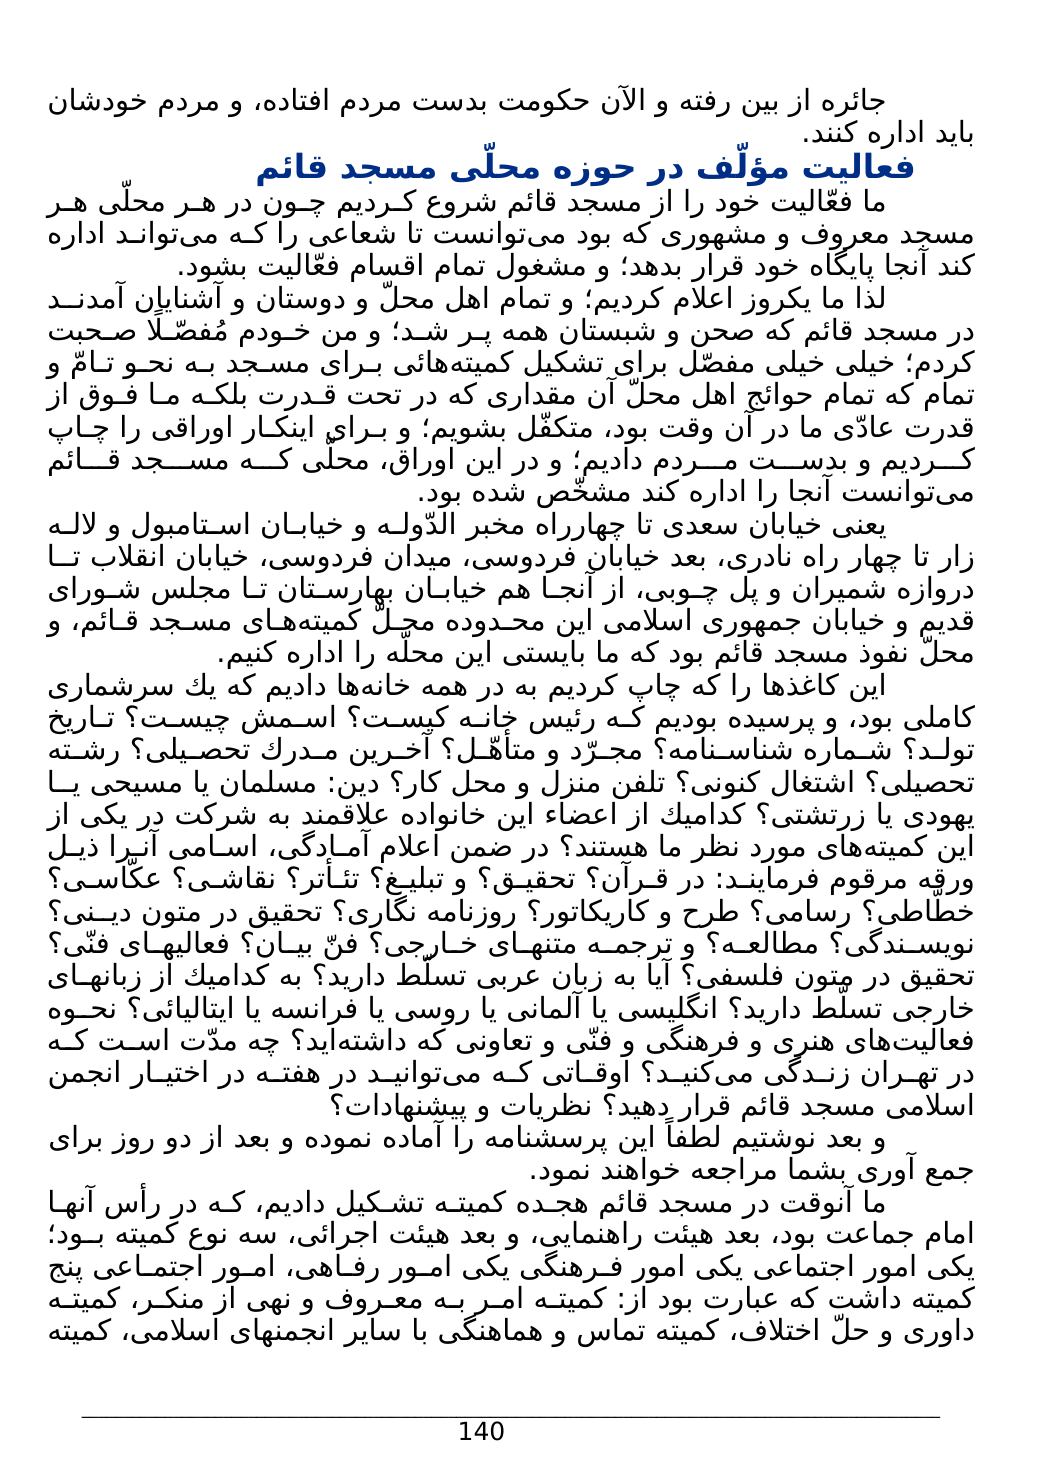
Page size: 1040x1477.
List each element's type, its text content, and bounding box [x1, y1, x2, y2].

text این كاغذها را كه چاپ كردیم به در همه خانه‌ها دادیم كه یك سرشمارى كاملى بود، و پرسیده بودیم كه رئیس خانه كیست؟ اسمش چیست؟ تاریخ تولد؟ شماره شناسنامه؟ مجرّد و متأهّل؟ آخرین مدرك تحصیلى؟ رشته تحصیلى؟ اشتغال كنونى؟ تلفن منزل و محل كار؟ دین: مسلمان یا مسیحى یا یهودى یا زرتشتى؟ كدامیك از اعضاء این خانواده علاقمند به شركت در یكى از این كمیته‌هاى مورد نظر ما هستند؟ در ضمن اعلام آمادگى، اسامى آنرا ذیل ورقه مرقوم فرمایند: در قرآن؟ تحقیق؟ و تبلیغ؟ تئأتر؟ نقاشى؟ عكّاسى؟ خطّاطى؟ رسامى؟ طرح و كاریكاتور؟ روزنامه نگارى؟ تحقیق در متون دینى؟ نویسندگى؟ مطالعه؟ و ترجمه متنهاى خارجى؟ فنّ بیان؟ فعالیهاى فنّى؟ تحقیق در متون فلسفى؟ آیا به زبان عربى تسلّط دارید؟ به كدامیك از زبانهاى خارجى تسلّط دارید؟ انگلیسى یا آلمانى یا روسى یا فرانسه یا ایتالیائى؟ نحوه فعالیت‌هاى هنرى و فرهنگى و فنّى و تعاونى كه داشته‌اید؟ چه مدّت است كه در تهران زندگى مى‌كنید؟ اوقاتى كه مى‌توانید در هفته در اختیار انجمن اسلامى مسجد قائم قرار دهید؟ نظریات و پیشنهادات؟ [47, 670, 975, 1122]
subtitle فعالیت مؤلّف در حوزه محلّى مسجد قائم‌ [106, 149, 916, 186]
text و بعد نوشتیم لطفاً این پرسشنامه را آماده نموده و بعد از دو روز براى جمع آورى بشما مراجعه خواهند نمود. [47, 1122, 975, 1186]
text جائره از بین رفته و الآن حكومت بدست مردم افتاده، و مردم خودشان باید اداره كنند. [47, 84, 975, 149]
text یعنى خیابان سعدى تا چهارراه مخبر الدّوله و خیابان استامبول و لاله زار تا چهار راه نادرى، بعد خیابان فردوسى، میدان فردوسى، خیابان انقلاب تا دروازه شمیران و پل چوبى، از آنجا هم خیابان بهارستان تا مجلس شوراى قدیم و خیابان جمهورى اسلامى این محدوده محلّ كمیته‌هاى مسجد قائم، و محلّ نفوذ مسجد قائم بود كه ما بایستى این محلّه را اداره كنیم. [47, 508, 975, 670]
text لذا ما یكروز اعلام كردیم؛ و تمام اهل محلّ و دوستان و آشنایان آمدند در مسجد قائم كه صحن و شبستان همه پر شد؛ و من خودم مُفصّلًا صحبت كردم؛ خیلى خیلى مفصّل براى تشكیل كمیته‌هائى براى مسجد به نحو تامّ و تمام كه تمام حوائج اهل محلّ آن مقدارى كه در تحت قدرت بلكه ما فوق از قدرت عادّى ما در آن وقت بود، متكفّل بشویم؛ و براى اینكار اوراقى را چاپ كردیم و بدست مردم دادیم؛ و در این اوراق، محلّى كه مسجد قائم مى‌توانست آنجا را اداره كند مشخّص شده بود. [47, 282, 975, 508]
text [47, 1186, 975, 1348]
text ما فعّالیت خود را از مسجد قائم شروع كردیم چون در هر محلّى هر مسجد معروف و مشهورى كه بود مى‌توانست تا شعاعى را كه مى‌تواند اداره كند آنجا پایگاه خود قرار بدهد؛ و مشغول تمام اقسام فعّالیت بشود. [47, 186, 975, 282]
